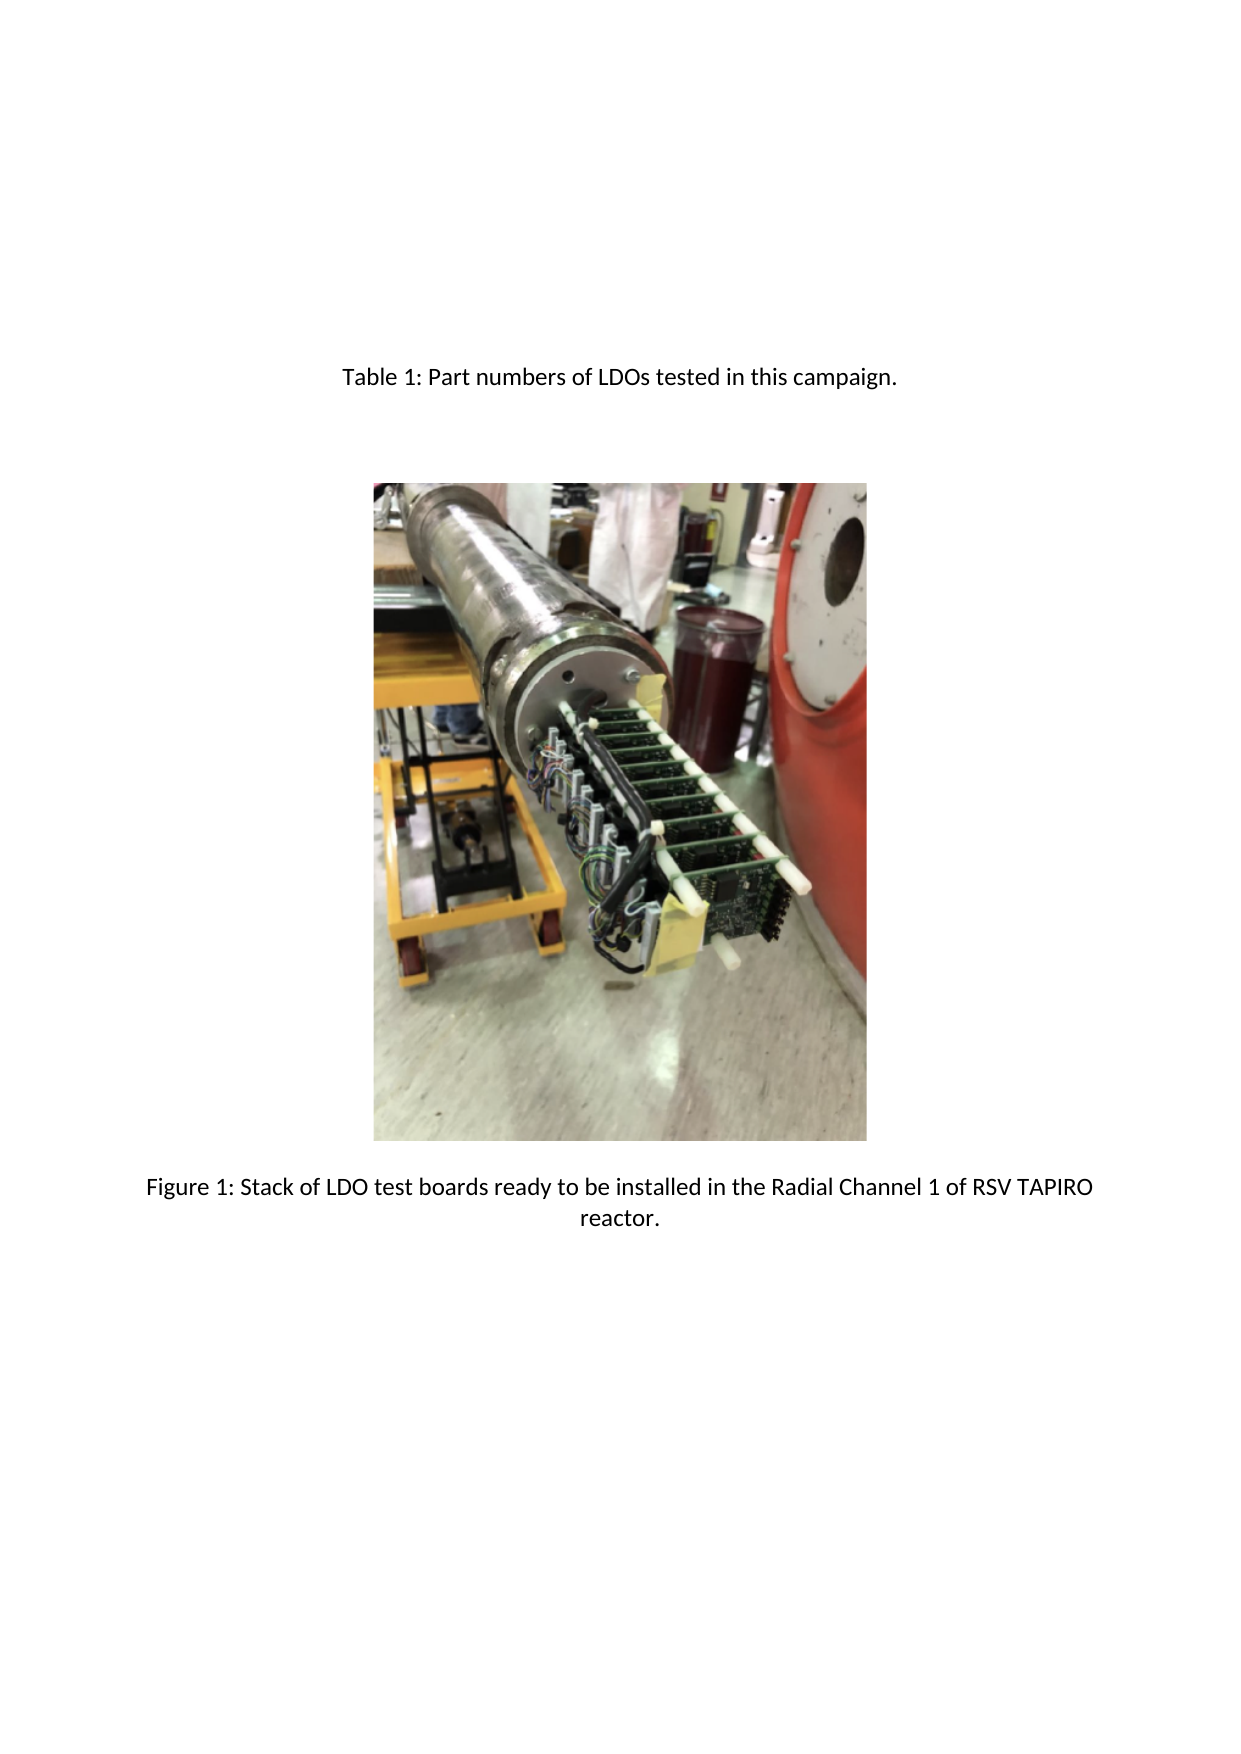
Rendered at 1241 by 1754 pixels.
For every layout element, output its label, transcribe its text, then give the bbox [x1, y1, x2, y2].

text Table 1: Part numbers of LDOs tested in this campaign. [118, 361, 1122, 392]
text Figure 1: Stack of LDO test boards ready to be installed in the Radial Channel 1 of RSV TAPIRO reactor. [118, 1171, 1122, 1232]
picture [373, 483, 867, 1141]
